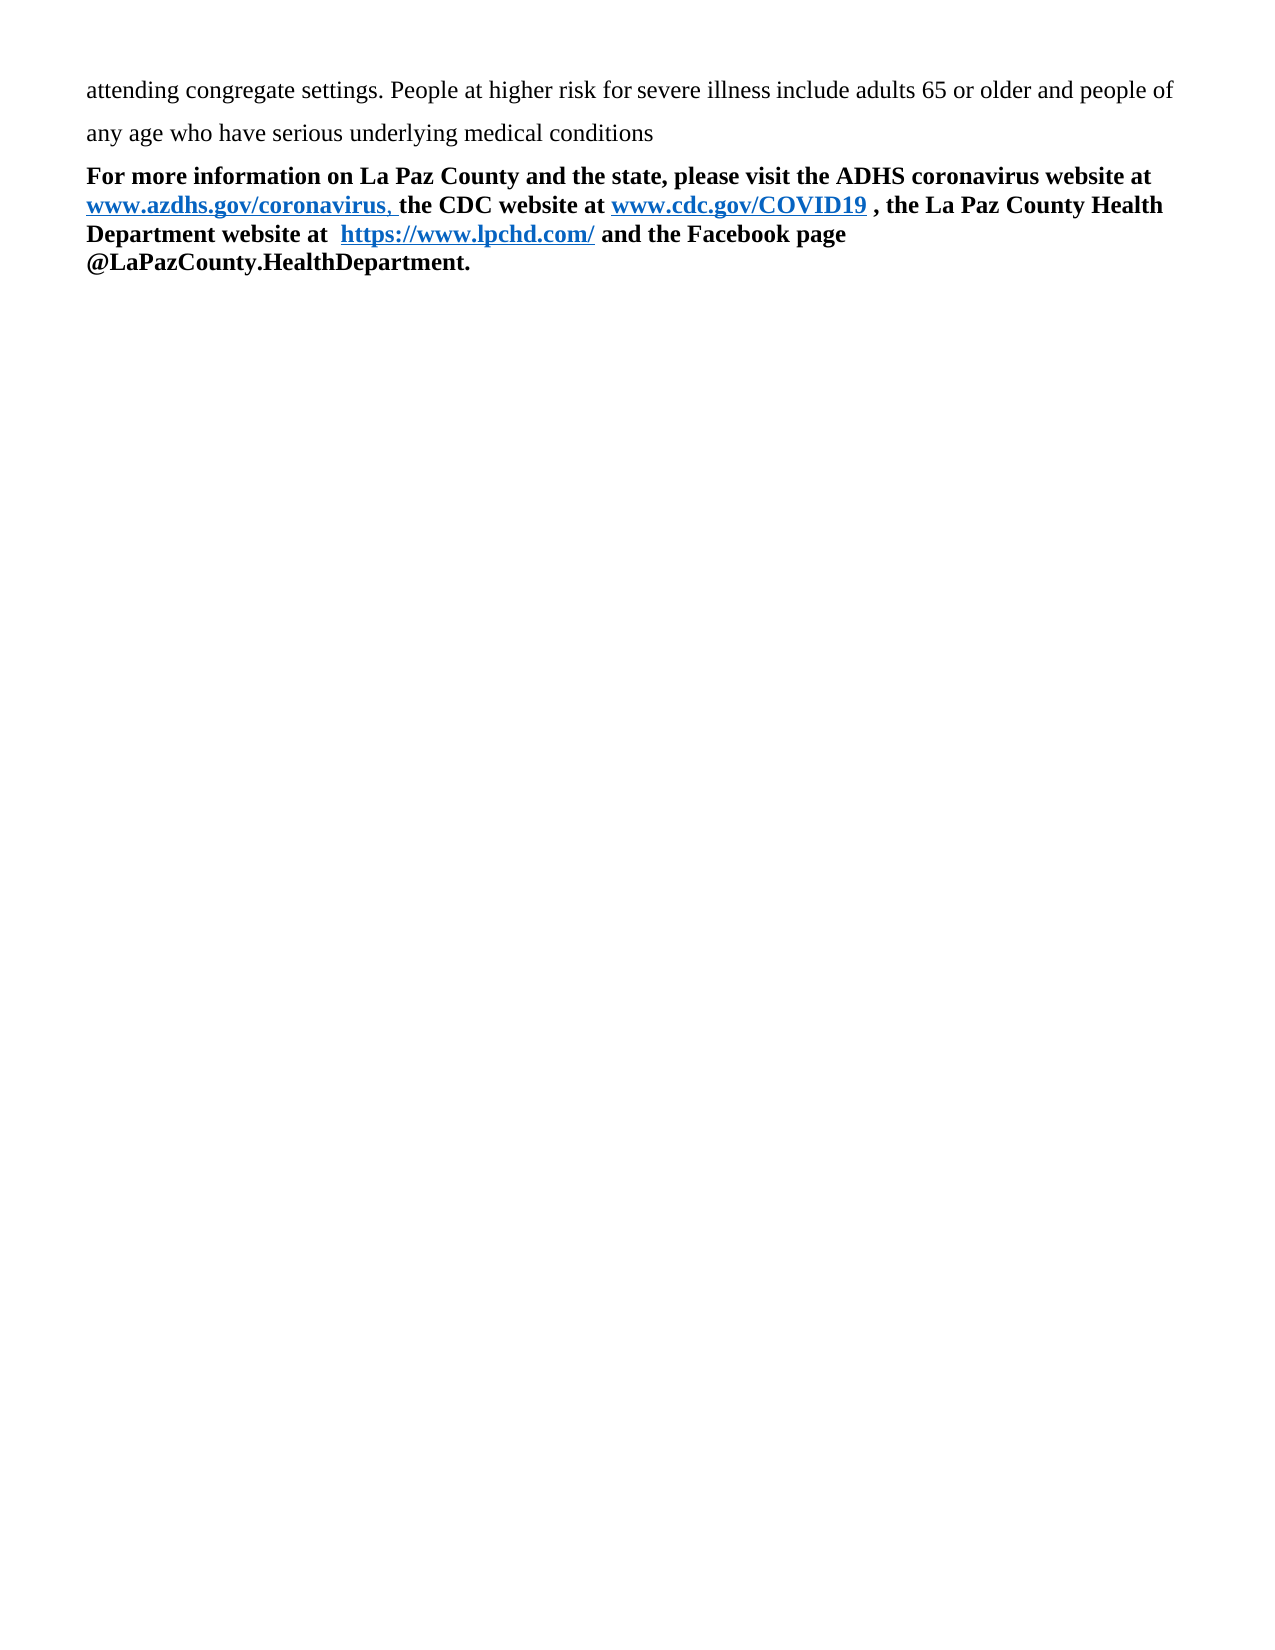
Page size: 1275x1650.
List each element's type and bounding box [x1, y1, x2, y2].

table_header [75, 75, 1216, 276]
